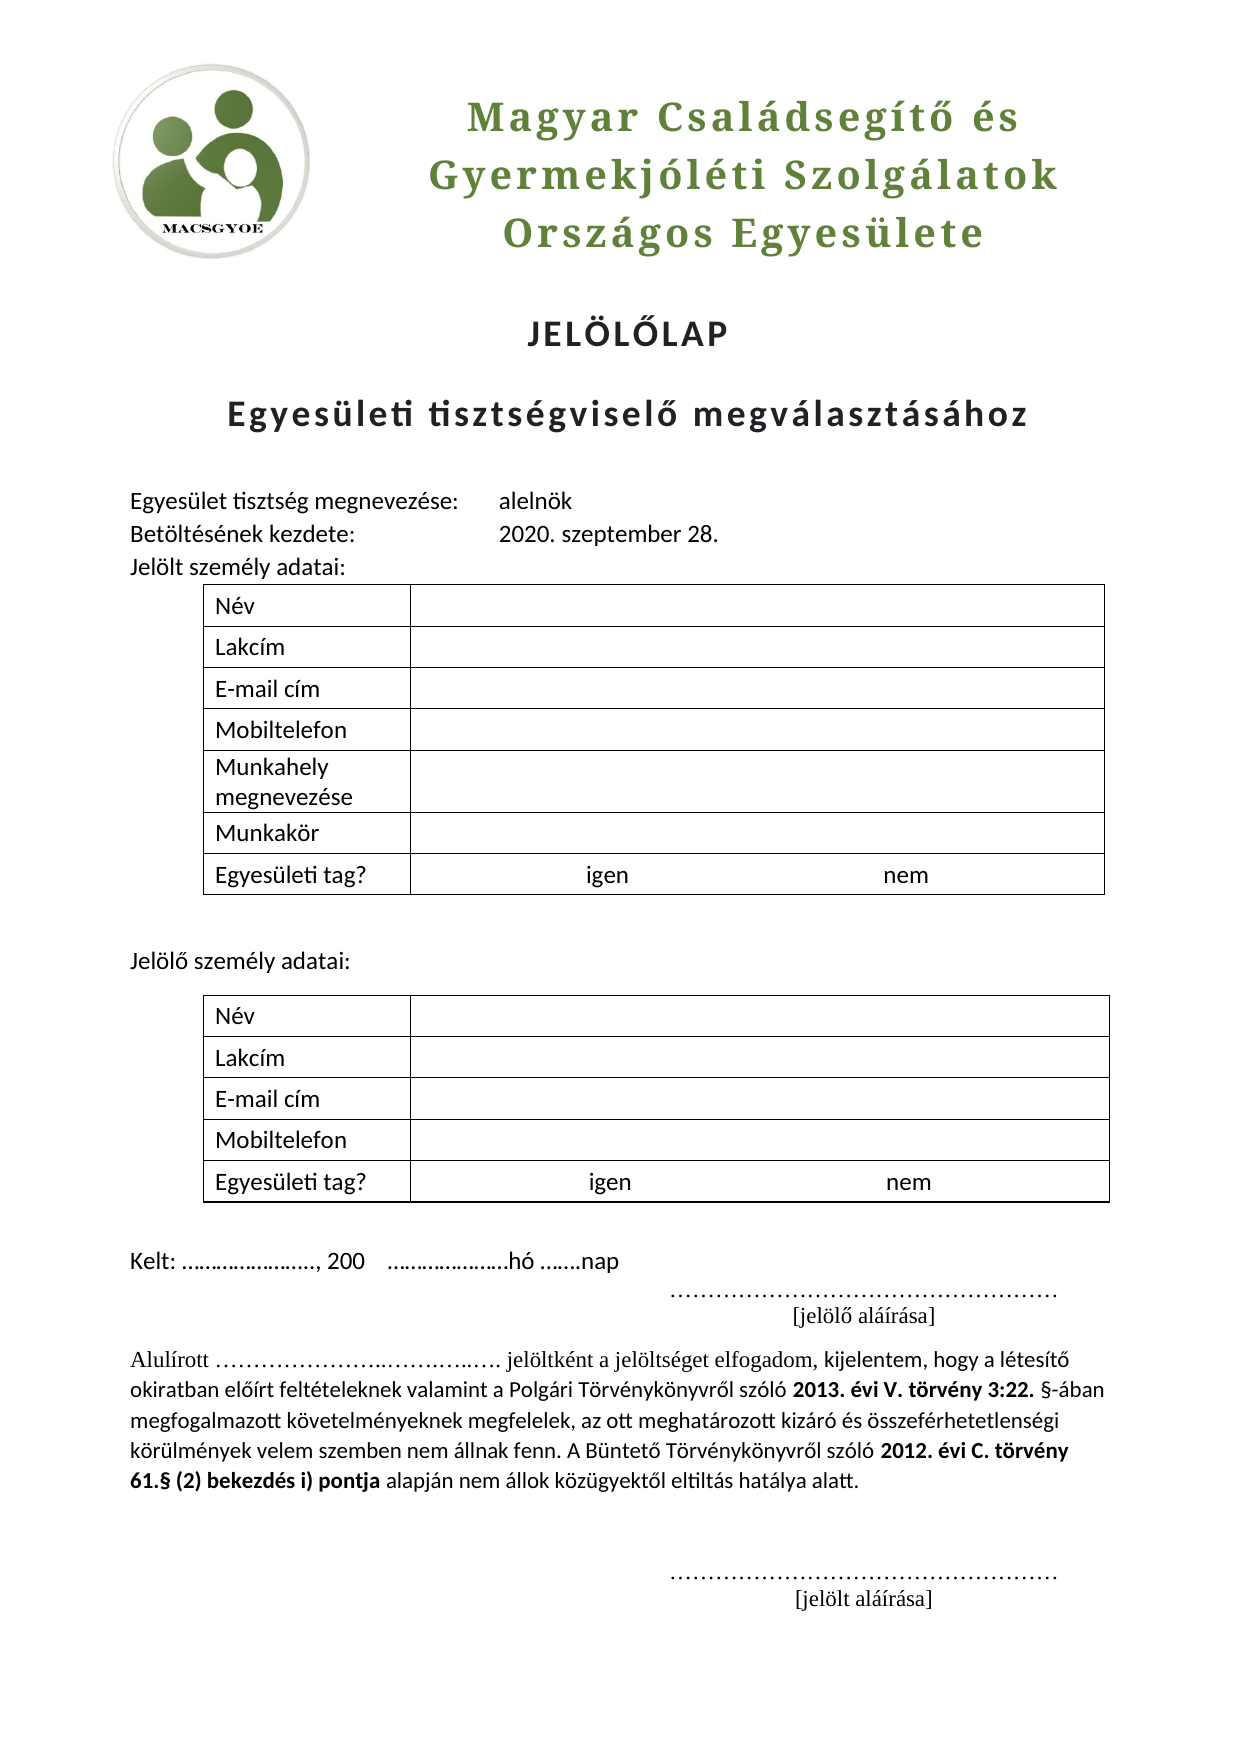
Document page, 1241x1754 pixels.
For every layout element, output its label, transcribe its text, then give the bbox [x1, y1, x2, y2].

text [jelölt aláírása] [617, 1584, 1110, 1611]
table_cell Mobiltelefon [204, 709, 410, 749]
table_cell E-mail cím [204, 1078, 410, 1119]
text [jelölő aláírása] [617, 1302, 1110, 1329]
table_cell Mobiltelefon [204, 1120, 410, 1160]
text Betöltésének kezdete: 2020. szeptember 28. [130, 518, 1110, 549]
table_cell [411, 668, 1104, 708]
table_cell Egyesületi tag? [204, 1161, 410, 1201]
text Alulírott …………………..…….…..…. jelöltként a jelöltséget elfogadom, kijelentem, hogy a létesítő okiratban előírt feltételeknek valamint a Polgári Törvénykönyvről szóló 2013. évi V. törvény 3:22. §-ában megfogalmazott követelményeknek megfelelek, az ott meghatározott kizáró és összeférhetetlenségi körülmények velem szemben nem állnak fenn. A Büntető Törvénykönyvről szóló 2012. évi C. törvény 61.§ (2) bekezdés i) pontja alapján nem állok közügyektől eltiltás hatálya alatt. [130, 1345, 1110, 1494]
text Jelölő személy adatai: [130, 945, 1110, 976]
table_cell Munkakör [204, 813, 410, 853]
table_header Név [204, 585, 410, 626]
table_cell Egyesületi tag? [204, 854, 410, 894]
text Kelt: ………………….., 200 …………………hó …….nap [130, 1246, 1110, 1276]
table_cell [411, 1120, 1109, 1160]
table_header [411, 585, 1104, 626]
picture [110, 62, 312, 261]
table_cell [411, 751, 1104, 812]
text …………………………………………… [617, 1558, 1110, 1584]
table_cell Munkahely megnevezése [204, 751, 410, 812]
table_cell [411, 627, 1104, 667]
text Magyar Családsegítő és Gyermekjóléti Szolgálatok [322, 89, 1163, 201]
text JELÖLŐLAP [100, 288, 1154, 356]
text Jelölt személy adatai: [130, 551, 1110, 582]
table_cell [411, 1078, 1109, 1119]
table_cell [411, 1037, 1109, 1077]
table_cell Lakcím [204, 627, 410, 667]
text Egyesület tisztség megnevezése: alelnök [130, 485, 1110, 516]
table_header Név [204, 996, 410, 1036]
table_cell igen nem [411, 1161, 1109, 1201]
text Egyesületi tisztségviselő megválasztásához [100, 368, 1154, 436]
table_header [411, 996, 1109, 1036]
text Országos Egyesülete [322, 205, 1163, 259]
text …………………………………………… [617, 1276, 1110, 1302]
table_cell Lakcím [204, 1037, 410, 1077]
table_cell [411, 709, 1104, 749]
table_cell [411, 813, 1104, 853]
table_cell E-mail cím [204, 668, 410, 708]
table_cell igen nem [411, 854, 1104, 894]
